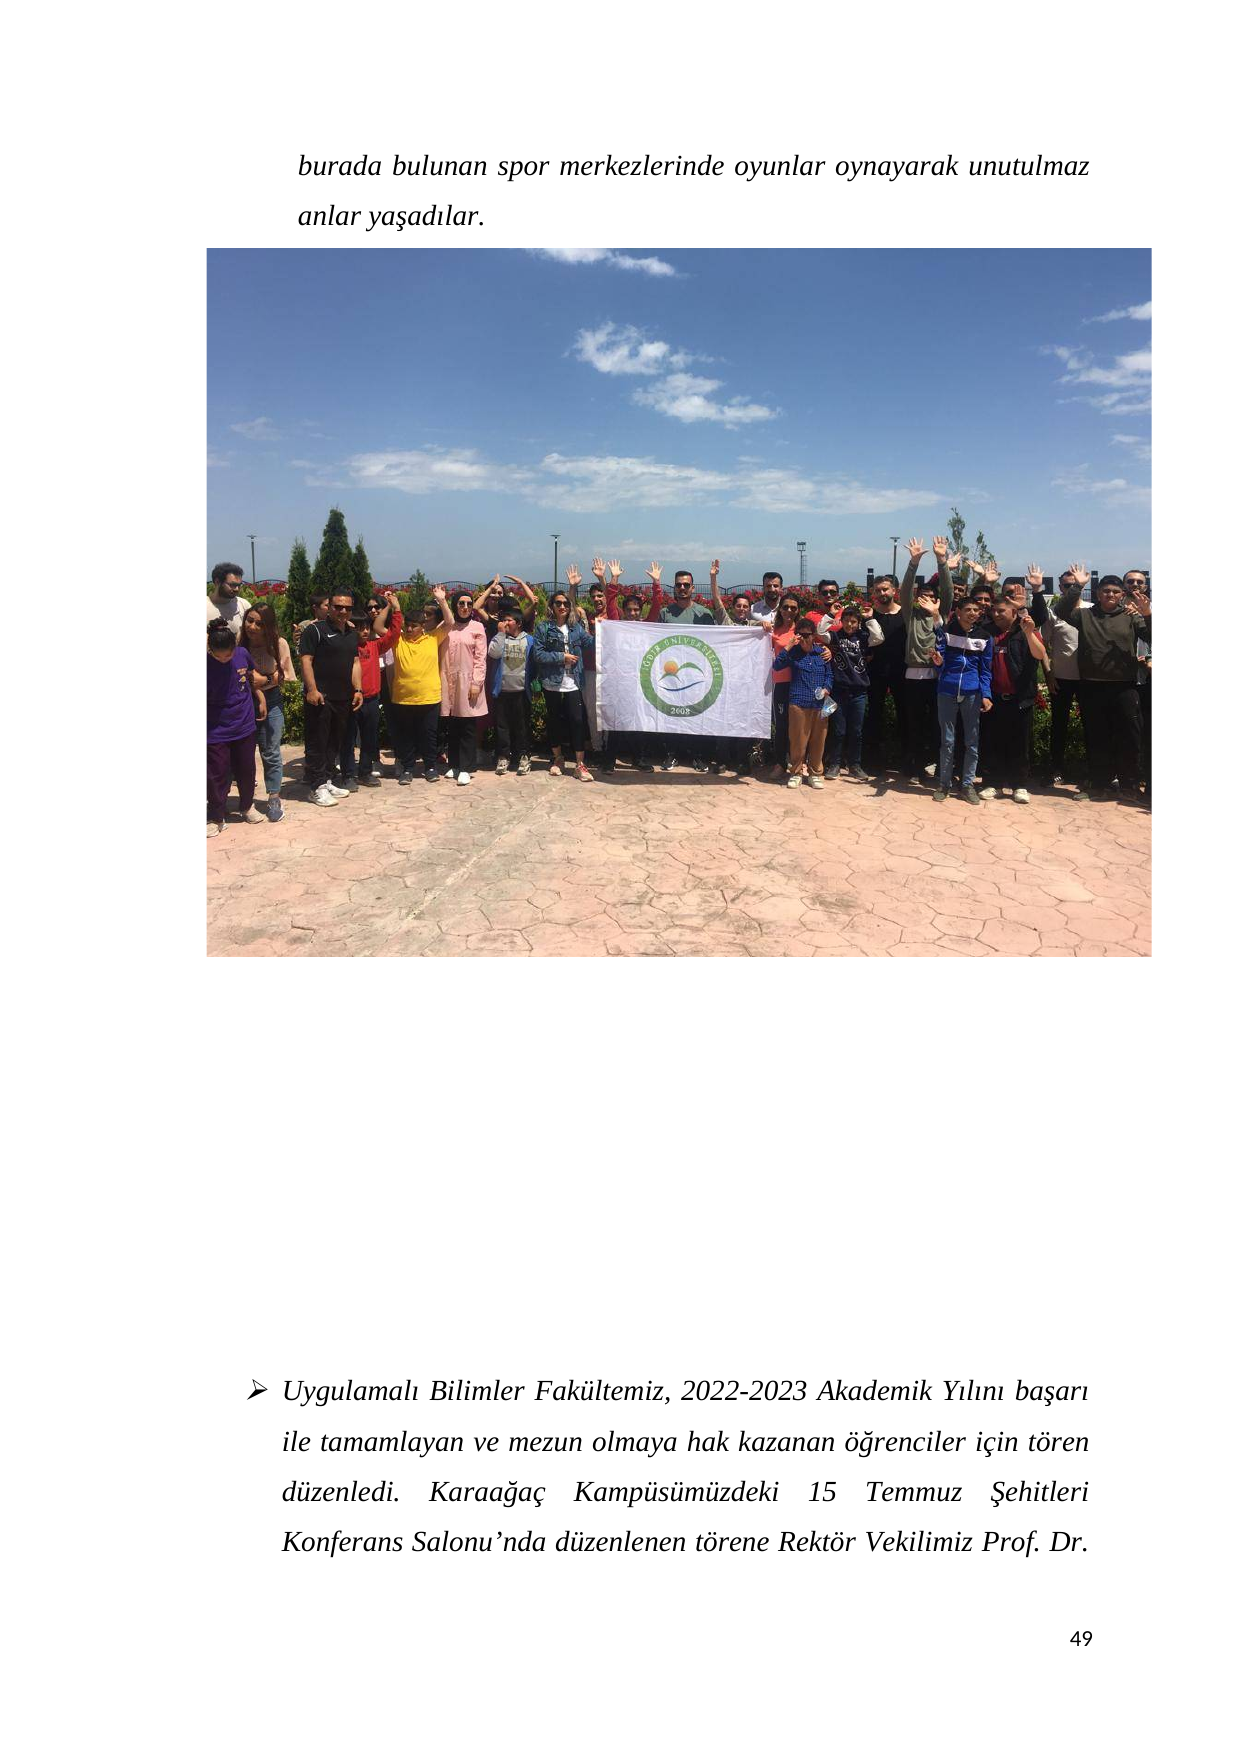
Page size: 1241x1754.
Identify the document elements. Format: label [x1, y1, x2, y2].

picture [206, 248, 1152, 957]
list [260, 148, 1093, 231]
list [244, 1373, 1093, 1558]
